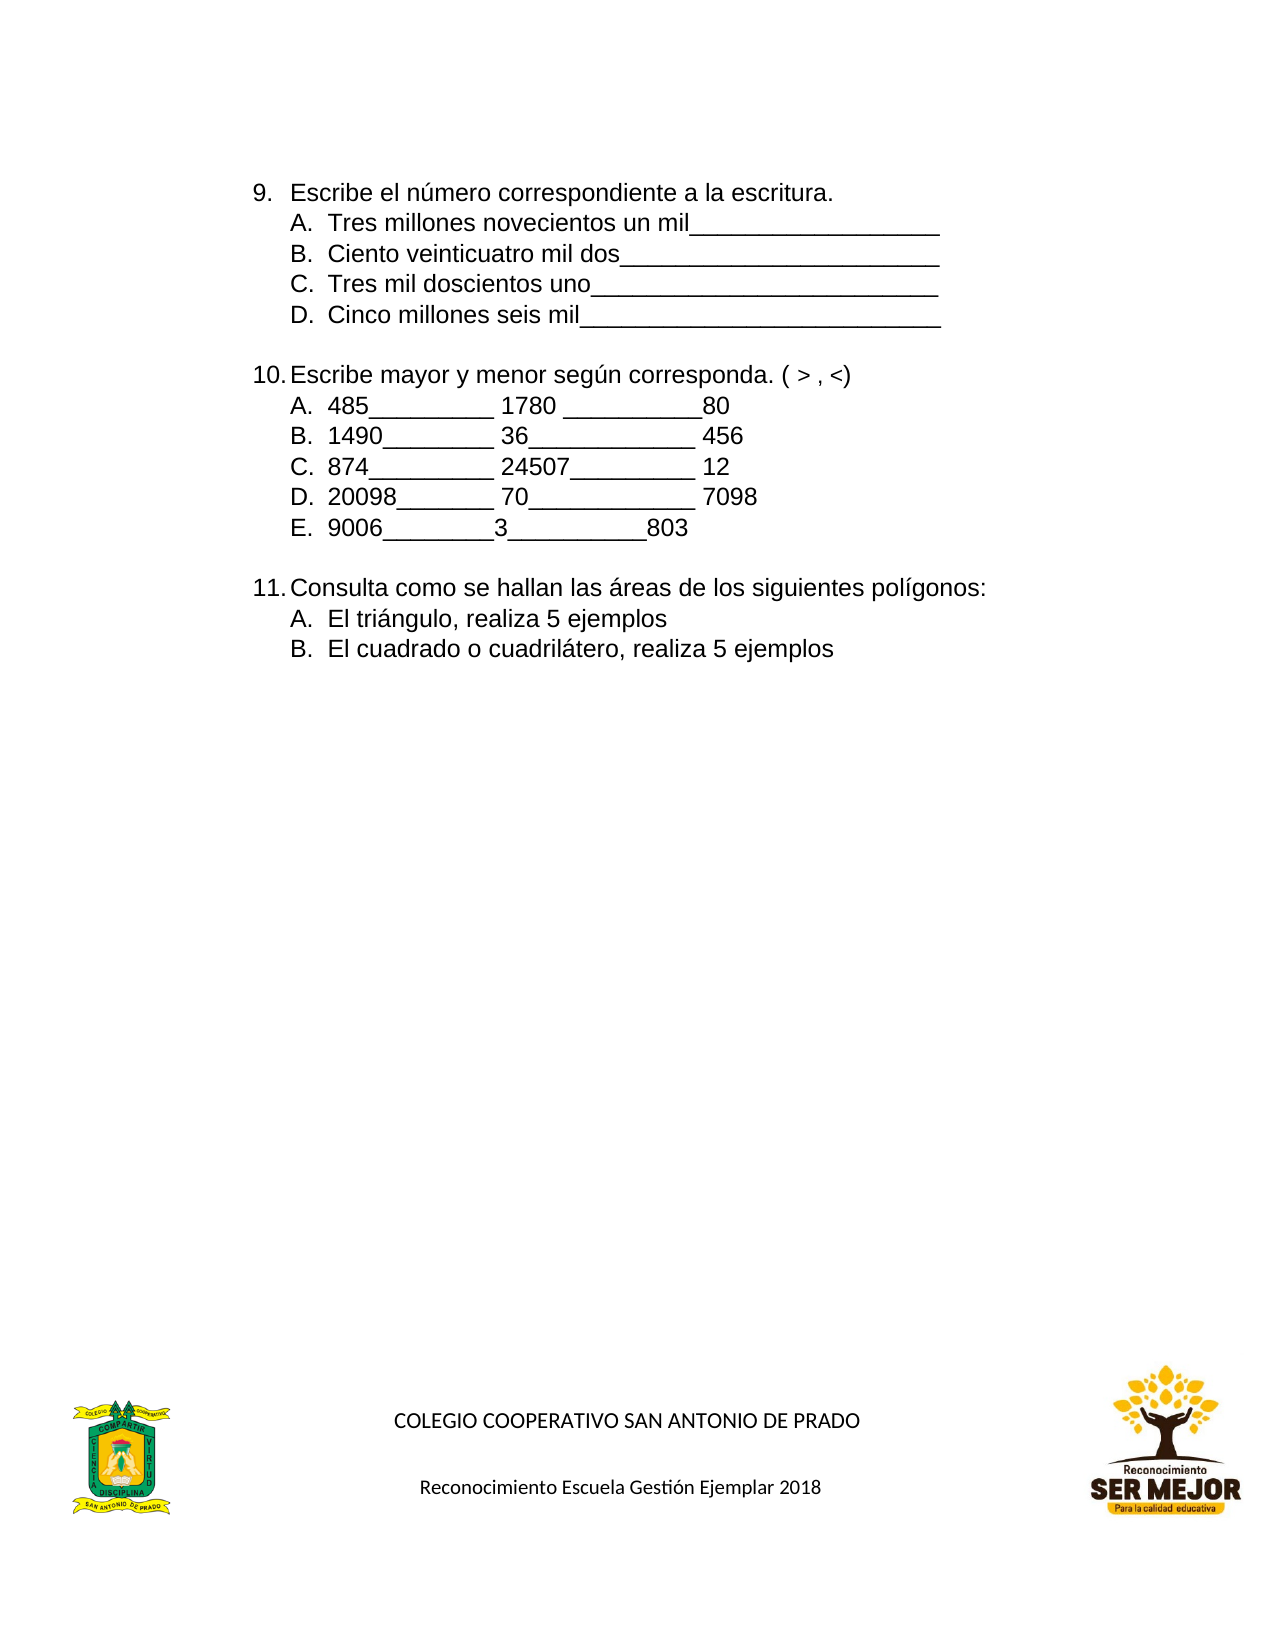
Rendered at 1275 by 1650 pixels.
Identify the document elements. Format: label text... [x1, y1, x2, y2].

list Ciento veinticuatro mil dos_______________________ [290, 239, 1098, 268]
list Consulta como se hallan las áreas de los siguientes polígonos: [252, 573, 1098, 602]
list Tres millones novecientos un mil__________________ [290, 208, 1098, 237]
list El triángulo, realiza 5 ejemplos [290, 604, 1098, 633]
text COLEGIO COOPERATIVO SAN ANTONIO DE PRADO [177, 1393, 1081, 1434]
text Reconocimiento Escuela Gestión Ejemplar 2018 [177, 1474, 1081, 1500]
list 874_________ 24507_________ 12 [290, 452, 1098, 481]
list 1490________ 36____________ 456 [290, 421, 1098, 450]
list 20098_______ 70____________ 7098 [290, 482, 1098, 511]
picture [65, 1395, 178, 1518]
list Escribe mayor y menor según corresponda. ( > , <) [252, 361, 1098, 389]
list Tres mil doscientos uno_________________________ [290, 269, 1098, 298]
list Escribe el número correspondiente a la escritura. [252, 178, 1098, 207]
list Cinco millones seis mil__________________________ [290, 300, 1098, 328]
list 9006________3__________803 [290, 513, 1098, 541]
list El cuadrado o cuadrilátero, realiza 5 ejemplos [290, 634, 1098, 663]
list 485_________ 1780 __________80 [290, 391, 1098, 420]
picture [1081, 1353, 1244, 1522]
